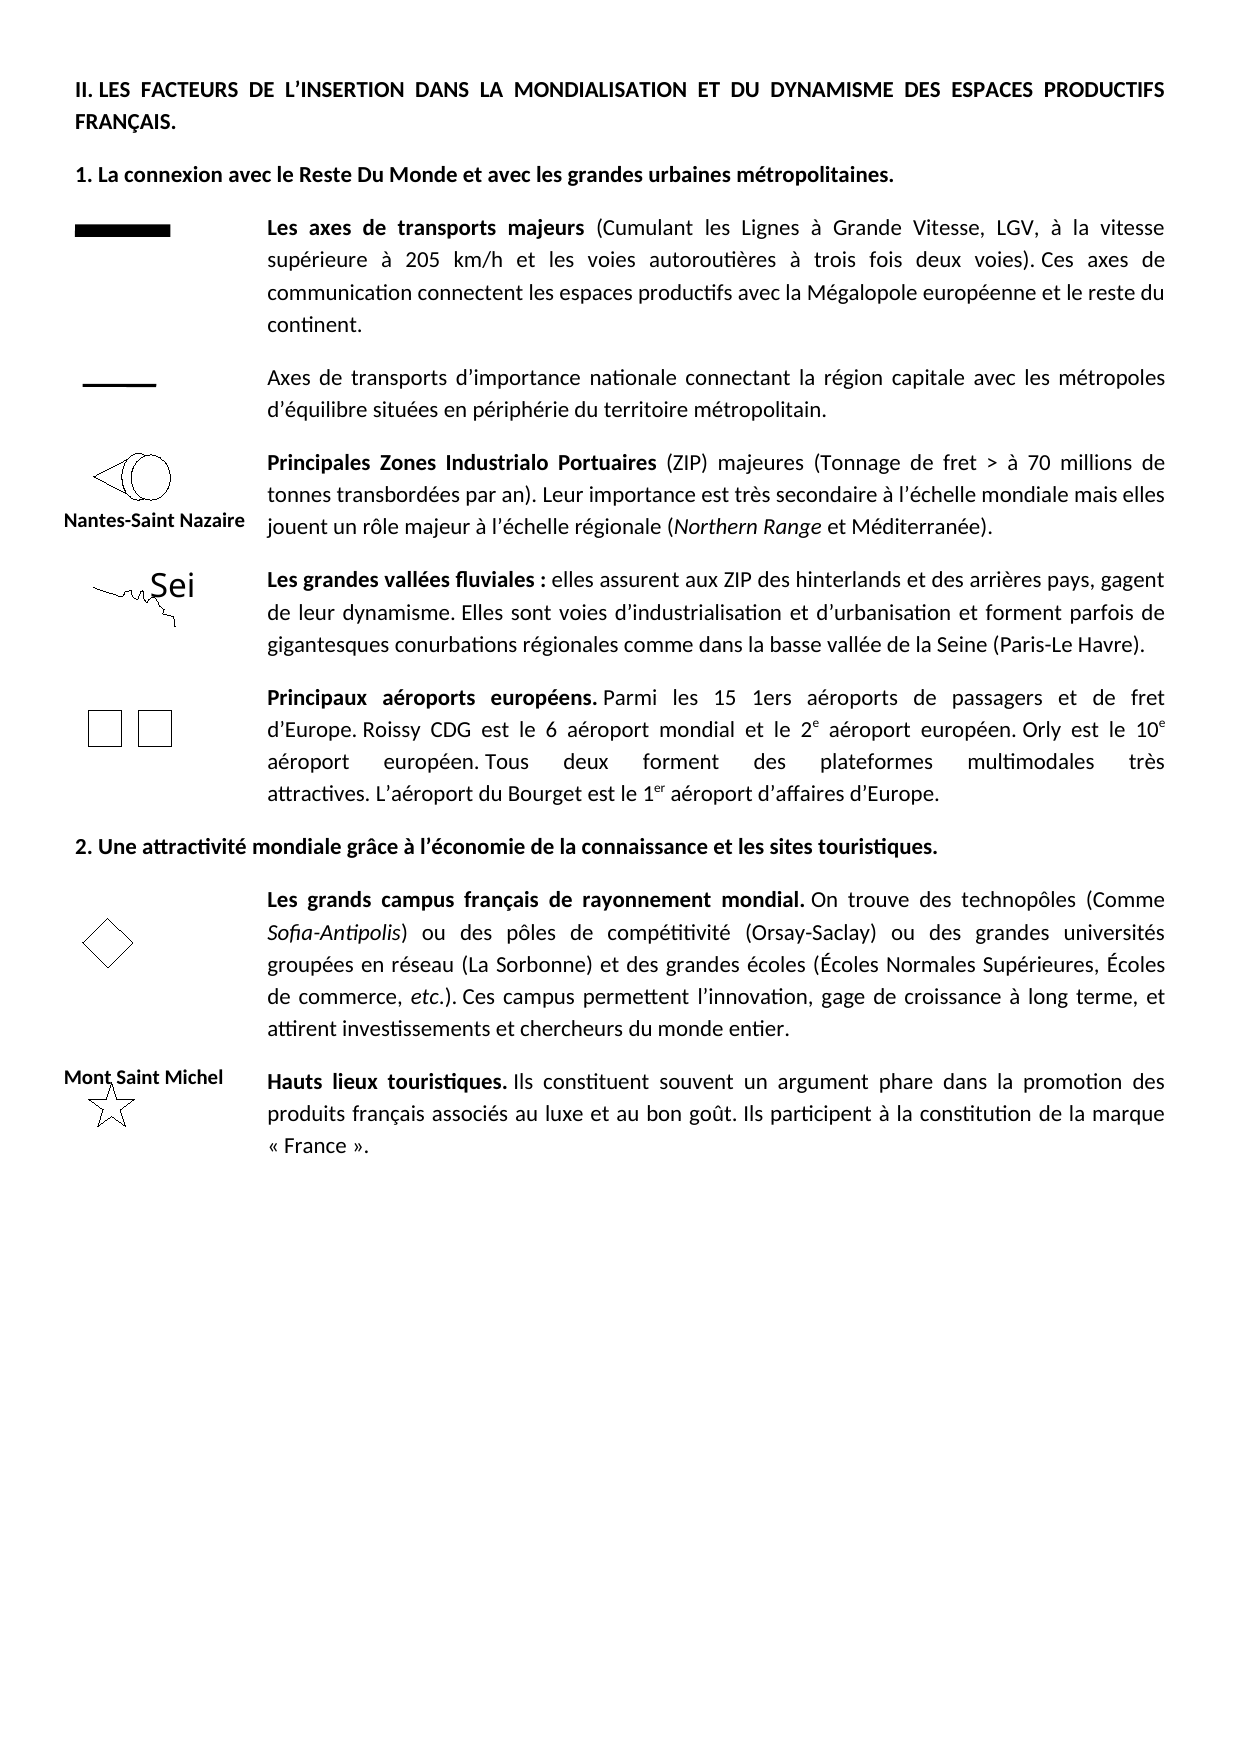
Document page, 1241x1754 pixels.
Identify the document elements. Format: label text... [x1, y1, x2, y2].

text 1. La connexion avec le Reste Du Monde et avec les grandes urbaines métropolitaines. [75, 160, 1165, 188]
text Hauts lieux touristiques. Ils constituent souvent un argument phare dans la promotion des produits français associés au luxe et au bon goût. Ils participent à la constitution de la marque « France ». [267, 1067, 1165, 1159]
text 2. Une attractivité mondiale grâce à l’économie de la connaissance et les sites touristiques. [75, 832, 1165, 860]
text Les grands campus français de rayonnement mondial. On trouve des technopôles (Comme Sofia-Antipolis) ou des pôles de compétitivité (Orsay-Saclay) ou des grandes universités groupées en réseau (La Sorbonne) et des grandes écoles (Écoles Normales Supérieures, Écoles de commerce, etc.). Ces campus permettent l’innovation, gage de croissance à long terme, et attirent investissements et chercheurs du monde entier. [267, 885, 1165, 1042]
text Les grandes vallées fluviales : elles assurent aux ZIP des hinterlands et des arrières pays, gagent de leur dynamisme. Elles sont voies d’industrialisation et d’urbanisation et forment parfois de gigantesques conurbations régionales comme dans la basse vallée de la Seine (Paris-Le Havre). [267, 565, 1165, 658]
text Axes de transports d’importance nationale connectant la région capitale avec les métropoles d’équilibre situées en périphérie du territoire métropolitain. [267, 363, 1165, 423]
text Principaux aéroports européens. Parmi les 15 1ers aéroports de passagers et de fret d’Europe. Roissy CDG est le 6 aéroport mondial et le 2e aéroport européen. Orly est le 10e aéroport européen. Tous deux forment des plateformes multimodales très attractives. L’aéroport du Bourget est le 1er aéroport d’affaires d’Europe. [267, 683, 1165, 807]
text Principales Zones Industrialo Portuaires (ZIP) majeures (Tonnage de fret > à 70 millions de tonnes transbordées par an). Leur importance est très secondaire à l’échelle mondiale mais elles jouent un rôle majeur à l’échelle régionale (Northern Range et Méditerranée). [267, 448, 1165, 540]
text Les axes de transports majeurs (Cumulant les Lignes à Grande Vitesse, LGV, à la vitesse supérieure à 205 km/h et les voies autoroutières à trois fois deux voies). Ces axes de communication connectent les espaces productifs avec la Mégalopole européenne et le reste du continent. [267, 213, 1165, 338]
text II. LES FACTEURS DE L’INSERTION DANS LA MONDIALISATION ET DU DYNAMISME DES ESPACES PRODUCTIFS FRANÇAIS. [75, 75, 1165, 135]
